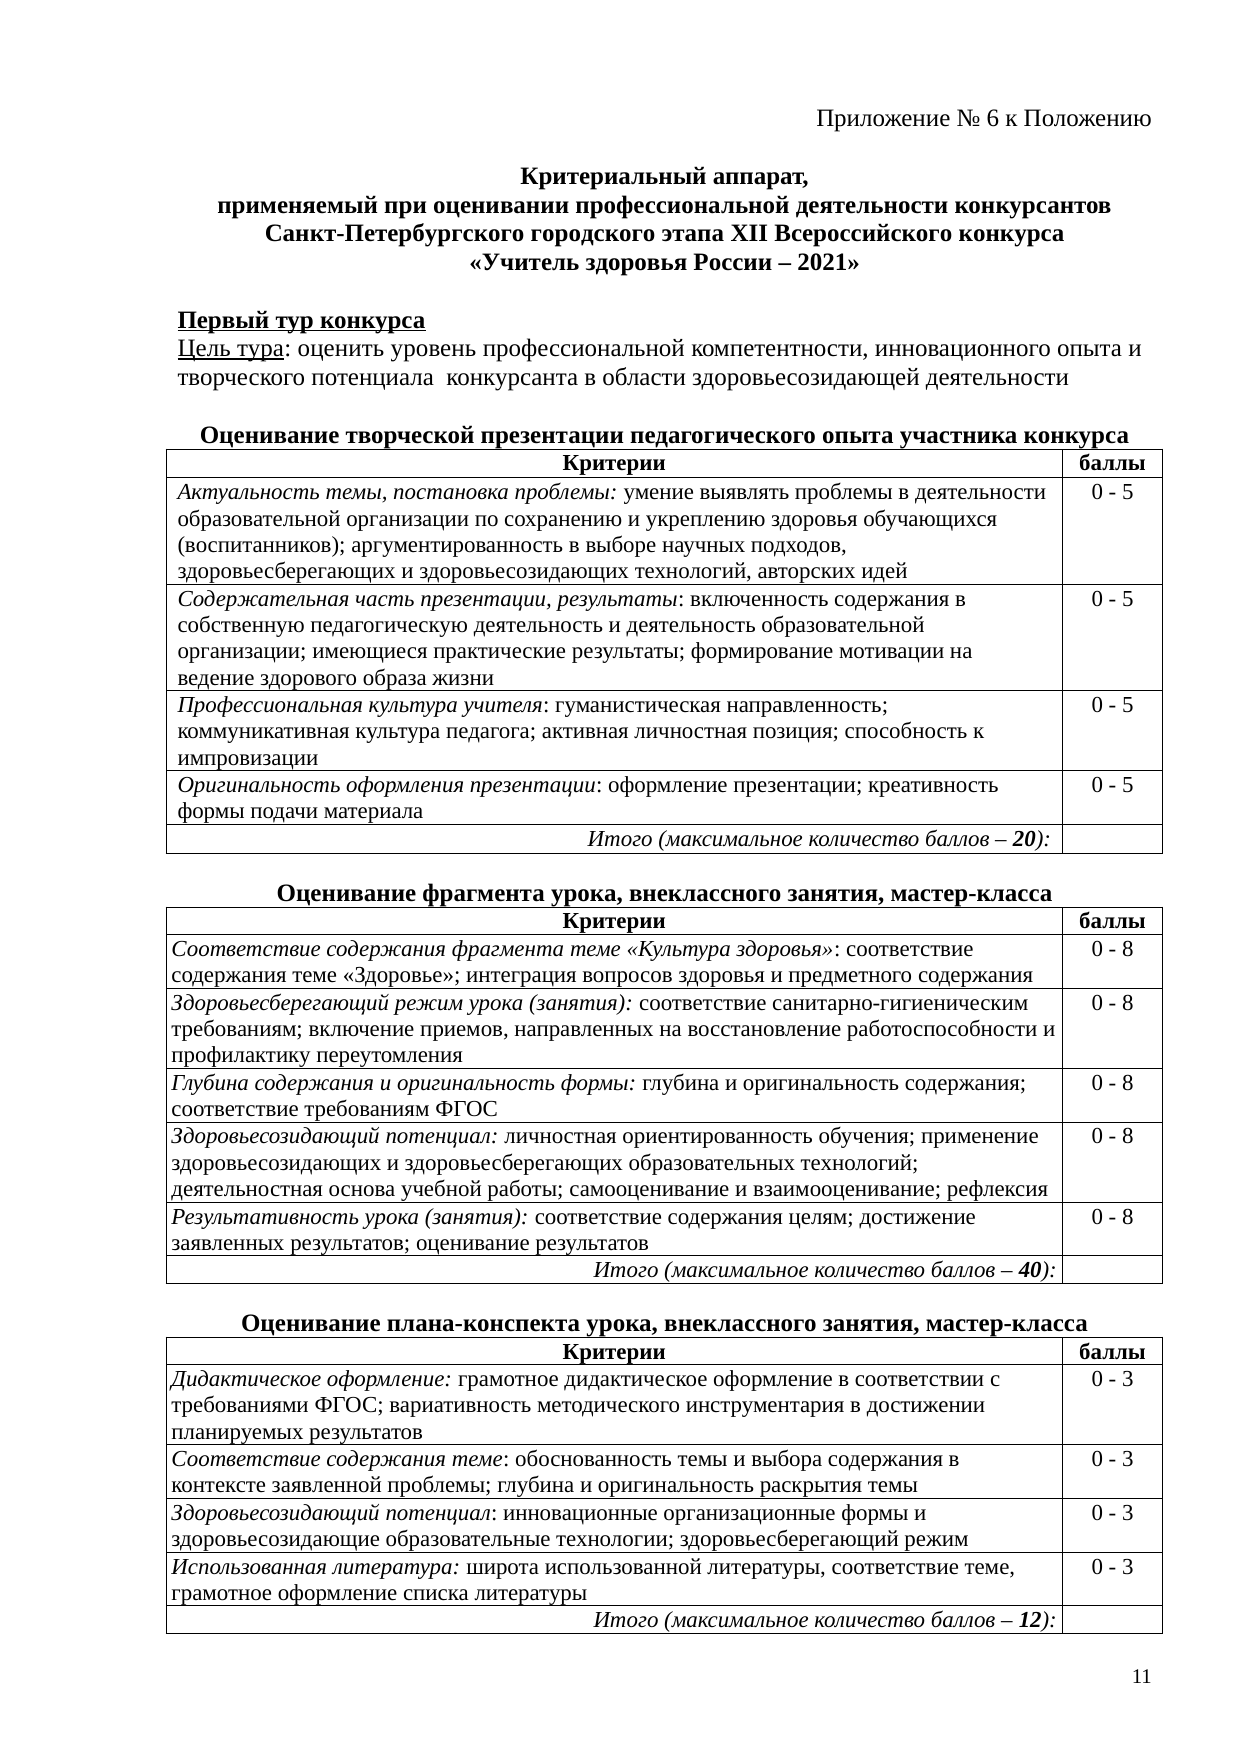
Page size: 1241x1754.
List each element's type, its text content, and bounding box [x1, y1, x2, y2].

text Первый тур конкурса [177, 305, 1152, 333]
table_header баллы [1063, 908, 1162, 934]
table_cell 0 - 5 [1063, 478, 1162, 584]
table_cell 0 - 3 [1063, 1499, 1162, 1552]
table_cell Использованная литература: широта использованной литературы, соответствие теме, грамотное оформление списка литературы [167, 1553, 1062, 1605]
table_cell Профессиональная культура учителя: гуманистическая направленность; коммуникативная культура педагога; активная личностная позиция; способность к импровизации [167, 691, 1062, 770]
text применяемый при оценивании профессиональной деятельности конкурсантов Санкт-Петербургского городского этапа XII Всероссийского конкурса [177, 190, 1152, 247]
table_cell 0 - 8 [1063, 1123, 1162, 1202]
table_header Критерии [167, 908, 1062, 934]
table_cell 0 - 8 [1063, 989, 1162, 1068]
table_header Критерии [167, 1338, 1062, 1364]
table_cell Оригинальность оформления презентации: оформление презентации; креативность формы подачи материала [167, 771, 1062, 824]
table_cell 0 - 3 [1063, 1445, 1162, 1498]
table_cell 0 - 5 [1063, 585, 1162, 690]
table_cell 0 - 8 [1063, 1203, 1162, 1255]
text «Учитель здоровья России – 2021» [177, 247, 1152, 276]
text Оценивание творческой презентации педагогического опыта участника конкурса [177, 420, 1152, 448]
table_cell Соответствие содержания теме: обоснованность темы и выбора содержания в контексте заявленной проблемы; глубина и оригинальность раскрытия темы [167, 1445, 1062, 1498]
table_cell Итого (максимальное количество баллов – 40): [167, 1256, 1062, 1283]
table_cell [1063, 1606, 1162, 1633]
table_cell [1063, 825, 1162, 853]
table_cell Здоровьесберегающий режим урока (занятия): соответствие санитарно-гигиеническим требованиям; включение приемов, направленных на восстановление работоспособности и профилактику переутомления [167, 989, 1062, 1068]
table_cell 0 - 8 [1063, 1069, 1162, 1122]
text Приложение № 6 к Положению [177, 103, 1152, 132]
table_cell Глубина содержания и оригинальность формы: глубина и оригинальность содержания; соответствие требованиям ФГОС [167, 1069, 1062, 1122]
table_cell Здоровьесозидающий потенциал: инновационные организационные формы и здоровьесозидающие образовательные технологии; здоровьесберегающий режим [167, 1499, 1062, 1552]
table_cell Результативность урока (занятия): соответствие содержания целям; достижение заявленных результатов; оценивание результатов [167, 1203, 1062, 1255]
table_cell 0 - 5 [1063, 771, 1162, 824]
text Оценивание плана-конспекта урока, внеклассного занятия, мастер-класса [177, 1308, 1152, 1337]
table_cell Актуальность темы, постановка проблемы: умение выявлять проблемы в деятельности образовательной организации по сохранению и укреплению здоровья обучающихся (воспитанников); аргументированность в выборе научных подходов, здоровьесберегающих и здоровьесозидающих технологий, авторских идей [167, 478, 1062, 584]
text Цель тура: оценить уровень профессиональной компетентности, инновационного опыта и творческого потенциала конкурсанта в области здоровьесозидающей деятельности [177, 333, 1152, 391]
table_header баллы [1063, 450, 1162, 477]
table_cell Содержательная часть презентации, результаты: включенность содержания в собственную педагогическую деятельность и деятельность образовательной организации; имеющиеся практические результаты; формирование мотивации на ведение здорового образа жизни [167, 585, 1062, 690]
text Критериальный аппарат, [177, 161, 1152, 190]
table_cell Дидактическое оформление: грамотное дидактическое оформление в соответствии с требованиями ФГОС; вариативность методического инструментария в достижении планируемых результатов [167, 1365, 1062, 1444]
table_cell 0 - 3 [1063, 1553, 1162, 1605]
table_header Критерии [167, 450, 1062, 477]
table_cell 0 - 5 [1063, 691, 1162, 770]
table_cell Здоровьесозидающий потенциал: личностная ориентированность обучения; применение здоровьесозидающих и здоровьесберегающих образовательных технологий; деятельностная основа учебной работы; самооценивание и взаимооценивание; рефлексия [167, 1123, 1062, 1202]
table_cell 0 - 8 [1063, 935, 1162, 988]
table_cell Итого (максимальное количество баллов – 20): [167, 825, 1062, 853]
table_cell Соответствие содержания фрагмента теме «Культура здоровья»: соответствие содержания теме «Здоровье»; интеграция вопросов здоровья и предметного содержания [167, 935, 1062, 988]
text Оценивание фрагмента урока, внеклассного занятия, мастер-класса [177, 878, 1152, 907]
table_header баллы [1063, 1338, 1162, 1364]
table_cell Итого (максимальное количество баллов – 12): [167, 1606, 1062, 1633]
table_cell 0 - 3 [1063, 1365, 1162, 1444]
table_cell [1063, 1256, 1162, 1283]
